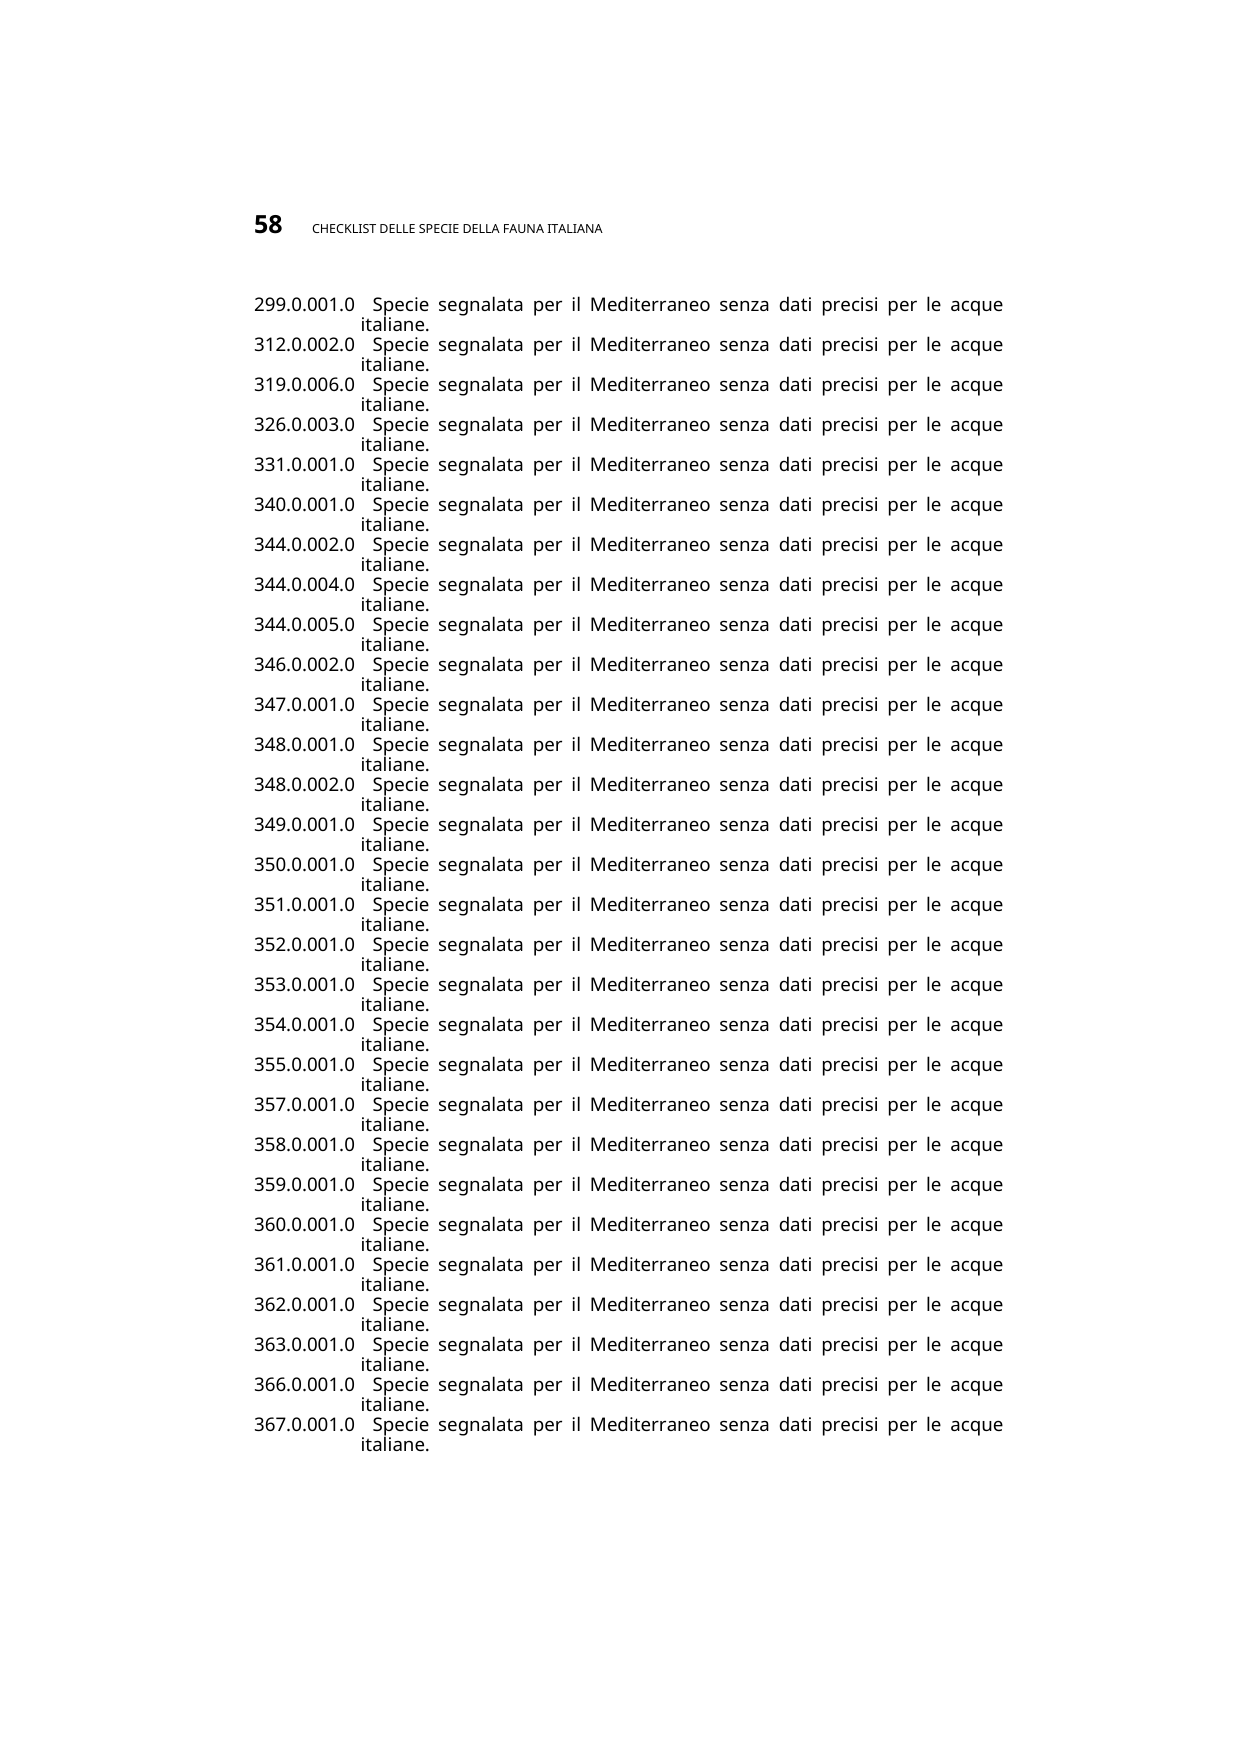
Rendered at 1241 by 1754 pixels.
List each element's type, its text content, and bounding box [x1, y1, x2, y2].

text 340.0.001.0 Specie segnalata per il Mediterraneo senza dati precisi per le acque italiane. [254, 495, 1004, 535]
text 344.0.002.0 Specie segnalata per il Mediterraneo senza dati precisi per le acque italiane. [254, 535, 1004, 575]
text 361.0.001.0 Specie segnalata per il Mediterraneo senza dati precisi per le acque italiane. [254, 1255, 1004, 1295]
text 358.0.001.0 Specie segnalata per il Mediterraneo senza dati precisi per le acque italiane. [254, 1135, 1004, 1175]
text 359.0.001.0 Specie segnalata per il Mediterraneo senza dati precisi per le acque italiane. [254, 1175, 1004, 1215]
text 355.0.001.0 Specie segnalata per il Mediterraneo senza dati precisi per le acque italiane. [254, 1055, 1004, 1095]
text 352.0.001.0 Specie segnalata per il Mediterraneo senza dati precisi per le acque italiane. [254, 935, 1004, 975]
text 349.0.001.0 Specie segnalata per il Mediterraneo senza dati precisi per le acque italiane. [254, 815, 1004, 855]
text 331.0.001.0 Specie segnalata per il Mediterraneo senza dati precisi per le acque italiane. [254, 455, 1004, 495]
text 344.0.004.0 Specie segnalata per il Mediterraneo senza dati precisi per le acque italiane. [254, 575, 1004, 615]
text 350.0.001.0 Specie segnalata per il Mediterraneo senza dati precisi per le acque italiane. [254, 855, 1004, 895]
text 353.0.001.0 Specie segnalata per il Mediterraneo senza dati precisi per le acque italiane. [254, 975, 1004, 1015]
text 299.0.001.0 Specie segnalata per il Mediterraneo senza dati precisi per le acque italiane. [254, 295, 1004, 335]
text 354.0.001.0 Specie segnalata per il Mediterraneo senza dati precisi per le acque italiane. [254, 1015, 1004, 1055]
text 348.0.001.0 Specie segnalata per il Mediterraneo senza dati precisi per le acque italiane. [254, 735, 1004, 775]
text 326.0.003.0 Specie segnalata per il Mediterraneo senza dati precisi per le acque italiane. [254, 415, 1004, 455]
text 347.0.001.0 Specie segnalata per il Mediterraneo senza dati precisi per le acque italiane. [254, 695, 1004, 735]
text 319.0.006.0 Specie segnalata per il Mediterraneo senza dati precisi per le acque italiane. [254, 375, 1004, 415]
text 344.0.005.0 Specie segnalata per il Mediterraneo senza dati precisi per le acque italiane. [254, 615, 1004, 655]
text 362.0.001.0 Specie segnalata per il Mediterraneo senza dati precisi per le acque italiane. [254, 1295, 1004, 1335]
text 312.0.002.0 Specie segnalata per il Mediterraneo senza dati precisi per le acque italiane. [254, 335, 1004, 375]
text 348.0.002.0 Specie segnalata per il Mediterraneo senza dati precisi per le acque italiane. [254, 775, 1004, 815]
text 363.0.001.0 Specie segnalata per il Mediterraneo senza dati precisi per le acque italiane. [254, 1335, 1004, 1375]
text 357.0.001.0 Specie segnalata per il Mediterraneo senza dati precisi per le acque italiane. [254, 1095, 1004, 1135]
text 366.0.001.0 Specie segnalata per il Mediterraneo senza dati precisi per le acque italiane. [254, 1375, 1004, 1415]
text 367.0.001.0 Specie segnalata per il Mediterraneo senza dati precisi per le acque italiane. [254, 1415, 1004, 1455]
text 351.0.001.0 Specie segnalata per il Mediterraneo senza dati precisi per le acque italiane. [254, 895, 1004, 935]
text 360.0.001.0 Specie segnalata per il Mediterraneo senza dati precisi per le acque italiane. [254, 1215, 1004, 1255]
text 346.0.002.0 Specie segnalata per il Mediterraneo senza dati precisi per le acque italiane. [254, 655, 1004, 695]
